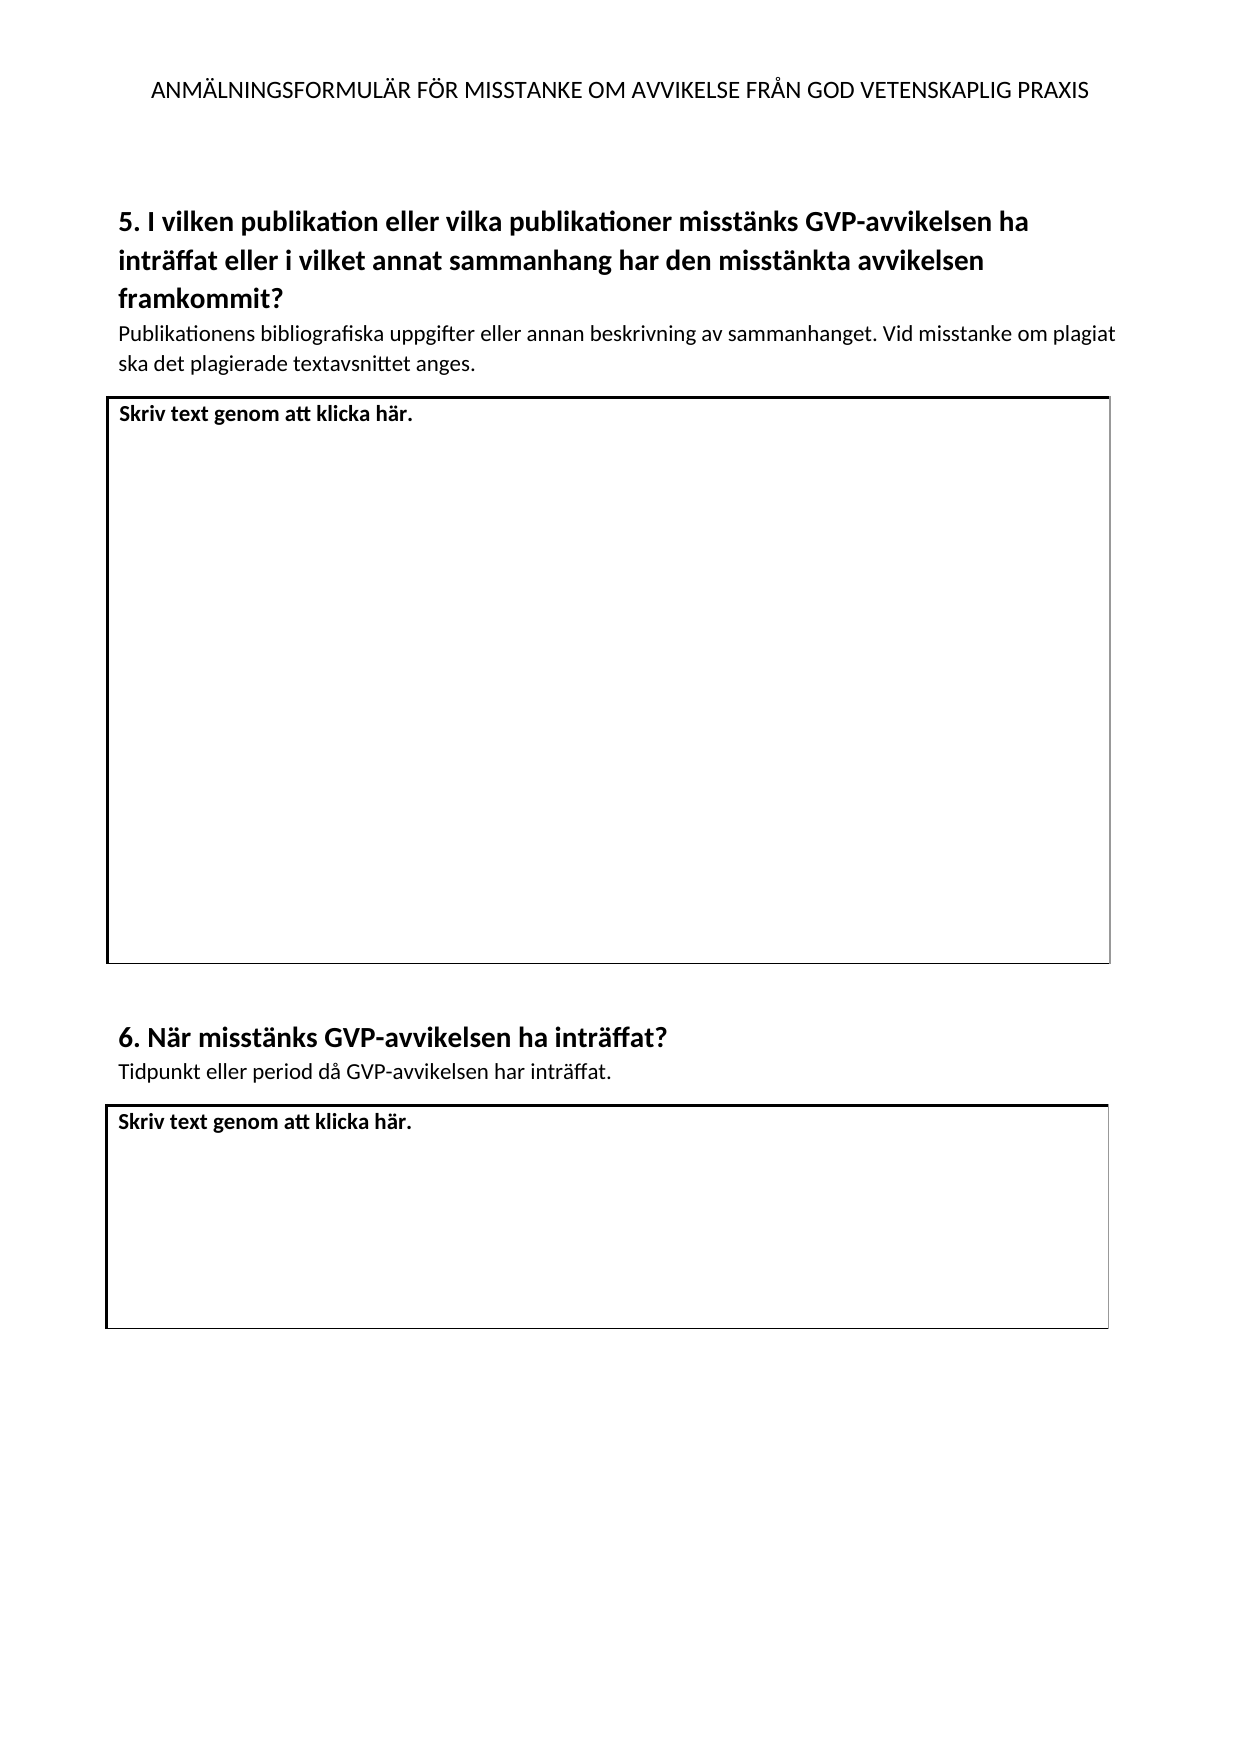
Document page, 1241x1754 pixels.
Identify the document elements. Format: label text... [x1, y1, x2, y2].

text Tidpunkt eller period då GVP-avvikelsen har inträffat. [118, 1057, 1122, 1085]
text Publikationens bibliografiska uppgifter eller annan beskrivning av sammanhanget. Vid misstanke om plagiat ska det plagierade textavsnittet anges. [118, 319, 1122, 377]
subtitle 6. När misstänks GVP-avvikelsen ha inträffat? [118, 1019, 1122, 1054]
subtitle 5. I vilken publikation eller vilka publikationer misstänks GVP-avvikelsen ha inträffat eller i vilket annat sammanhang har den misstänkta avvikelsen framkommit? [118, 203, 1122, 316]
